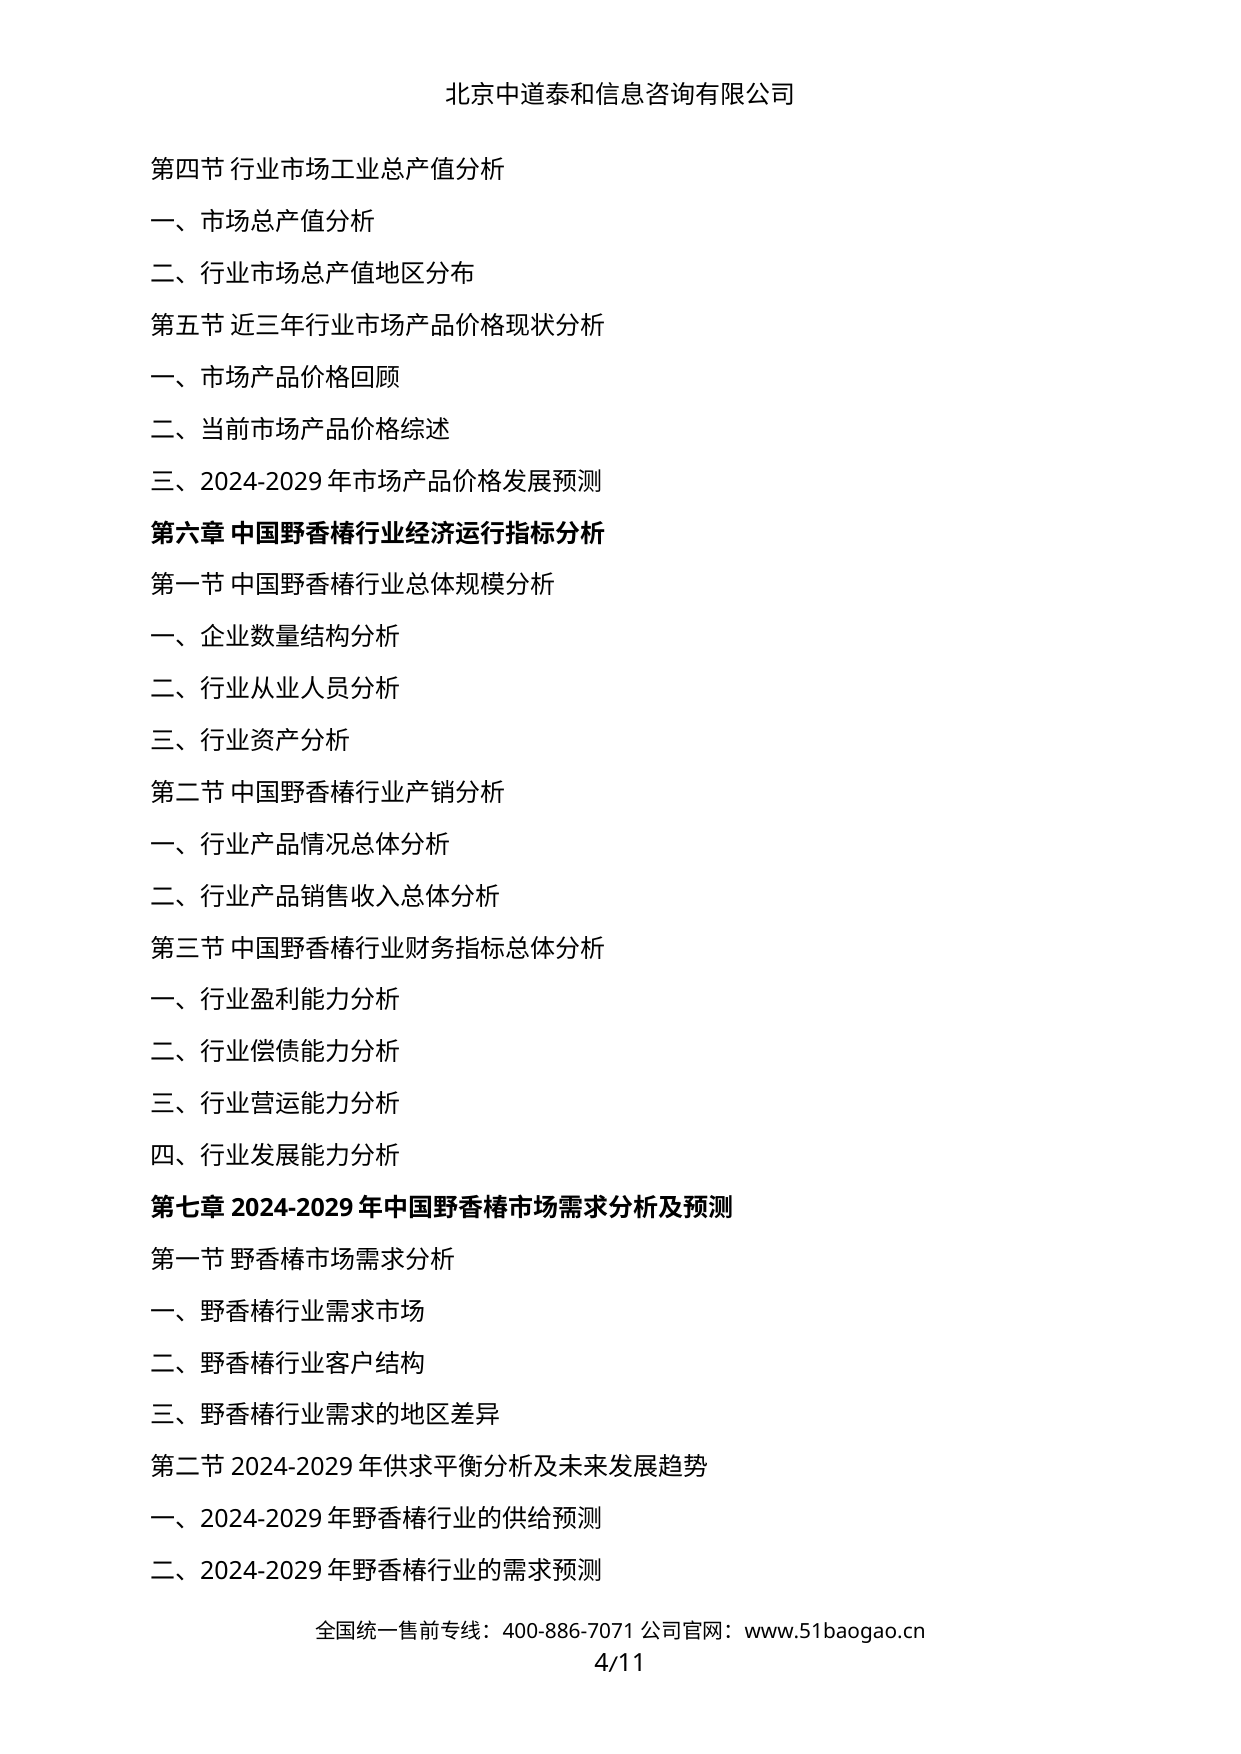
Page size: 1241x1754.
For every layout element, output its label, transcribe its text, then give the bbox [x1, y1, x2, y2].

text 第二节 2024-2029年供求平衡分析及未来发展趋势 [150, 1447, 1090, 1483]
text 第六章 中国野香椿行业经济运行指标分析 [150, 513, 1090, 549]
text 四、行业发展能力分析 [150, 1136, 1090, 1172]
text 三、行业营运能力分析 [150, 1084, 1090, 1120]
text 三、野香椿行业需求的地区差异 [150, 1395, 1090, 1431]
text 一、野香椿行业需求市场 [150, 1291, 1090, 1327]
text 第四节 行业市场工业总产值分析 [150, 150, 1090, 186]
text 第五节 近三年行业市场产品价格现状分析 [150, 306, 1090, 342]
text 一、2024-2029年野香椿行业的供给预测 [150, 1499, 1090, 1535]
text 第一节 中国野香椿行业总体规模分析 [150, 565, 1090, 601]
text 三、行业资产分析 [150, 721, 1090, 757]
text 二、行业市场总产值地区分布 [150, 254, 1090, 290]
text 一、企业数量结构分析 [150, 617, 1090, 653]
text 二、行业产品销售收入总体分析 [150, 876, 1090, 912]
text 二、当前市场产品价格综述 [150, 409, 1090, 446]
text 第二节 中国野香椿行业产销分析 [150, 772, 1090, 809]
text 一、市场产品价格回顾 [150, 357, 1090, 394]
text 第三节 中国野香椿行业财务指标总体分析 [150, 928, 1090, 964]
text 二、野香椿行业客户结构 [150, 1343, 1090, 1379]
text 二、行业从业人员分析 [150, 669, 1090, 705]
text 一、市场总产值分析 [150, 202, 1090, 238]
text 第七章 2024-2029年中国野香椿市场需求分析及预测 [150, 1187, 1090, 1224]
text 三、2024-2029年市场产品价格发展预测 [150, 461, 1090, 497]
text 一、行业盈利能力分析 [150, 980, 1090, 1016]
text 二、行业偿债能力分析 [150, 1032, 1090, 1068]
text 一、行业产品情况总体分析 [150, 824, 1090, 861]
text 二、2024-2029年野香椿行业的需求预测 [150, 1551, 1090, 1587]
text 第一节 野香椿市场需求分析 [150, 1239, 1090, 1276]
